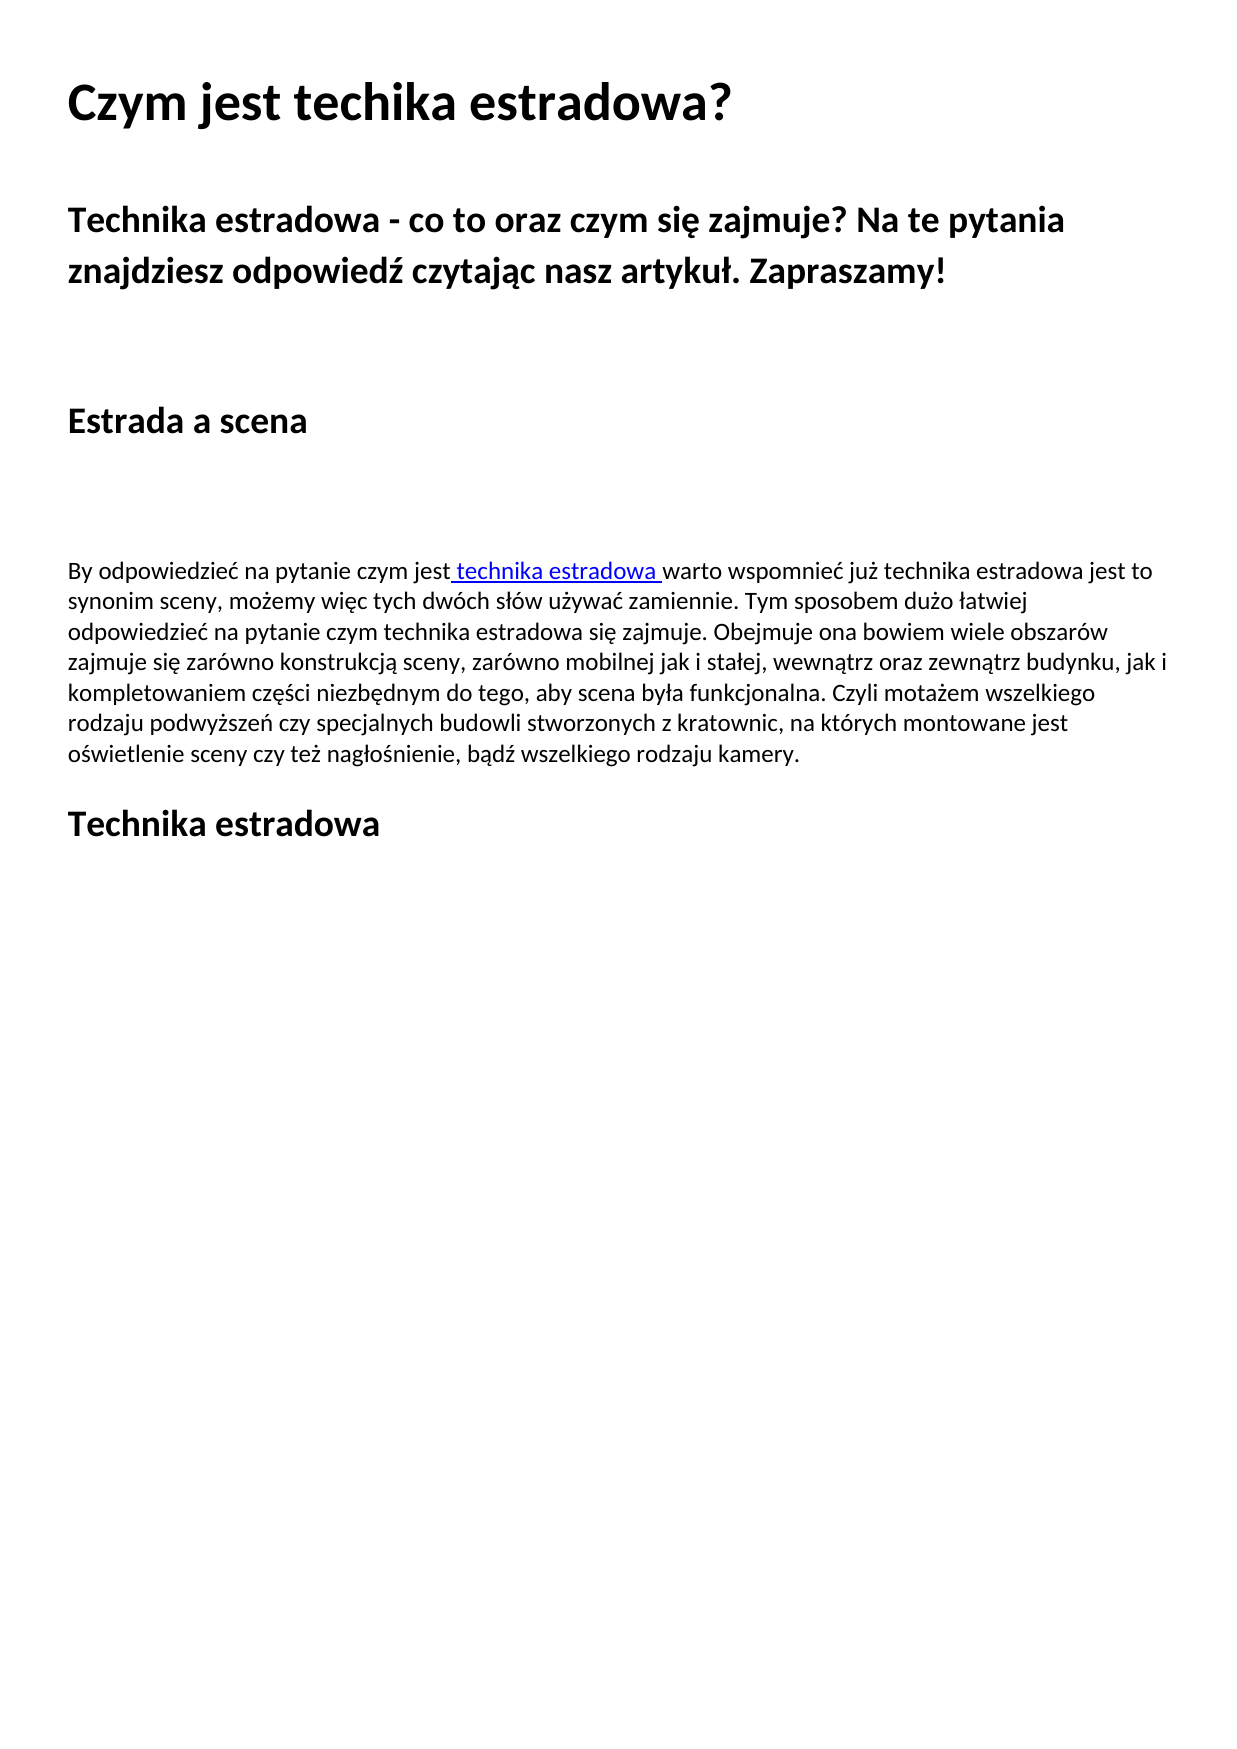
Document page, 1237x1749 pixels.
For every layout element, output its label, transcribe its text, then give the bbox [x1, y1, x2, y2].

text Technika estradowa [68, 800, 1169, 846]
text By odpowiedzieć na pytanie czym jest technika estradowa warto wspomnieć już technika estradowa jest to synonim sceny, możemy więc tych dwóch słów używać zamiennie. Tym sposobem dużo łatwiej odpowiedzieć na pytanie czym technika estradowa się zajmuje. Obejmuje ona bowiem wiele obszarów zajmuje się zarówno konstrukcją sceny, zarówno mobilnej jak i stałej, wewnątrz oraz zewnątrz budynku, jak i kompletowaniem części niezbędnym do tego, aby scena była funkcjonalna. Czyli motażem wszelkiego rodzaju podwyższeń czy specjalnych budowli stworzonych z kratownic, na których montowane jest oświetlenie sceny czy też nagłośnienie, bądź wszelkiego rodzaju kamery. [68, 555, 1169, 768]
text Czym jest techika estradowa? [68, 68, 1169, 134]
text Technika estradowa - co to oraz czym się zajmuje? Na te pytania znajdziesz odpowiedź czytając nasz artykuł. Zapraszamy! [68, 196, 1169, 293]
text Estrada a scena [68, 397, 1169, 443]
